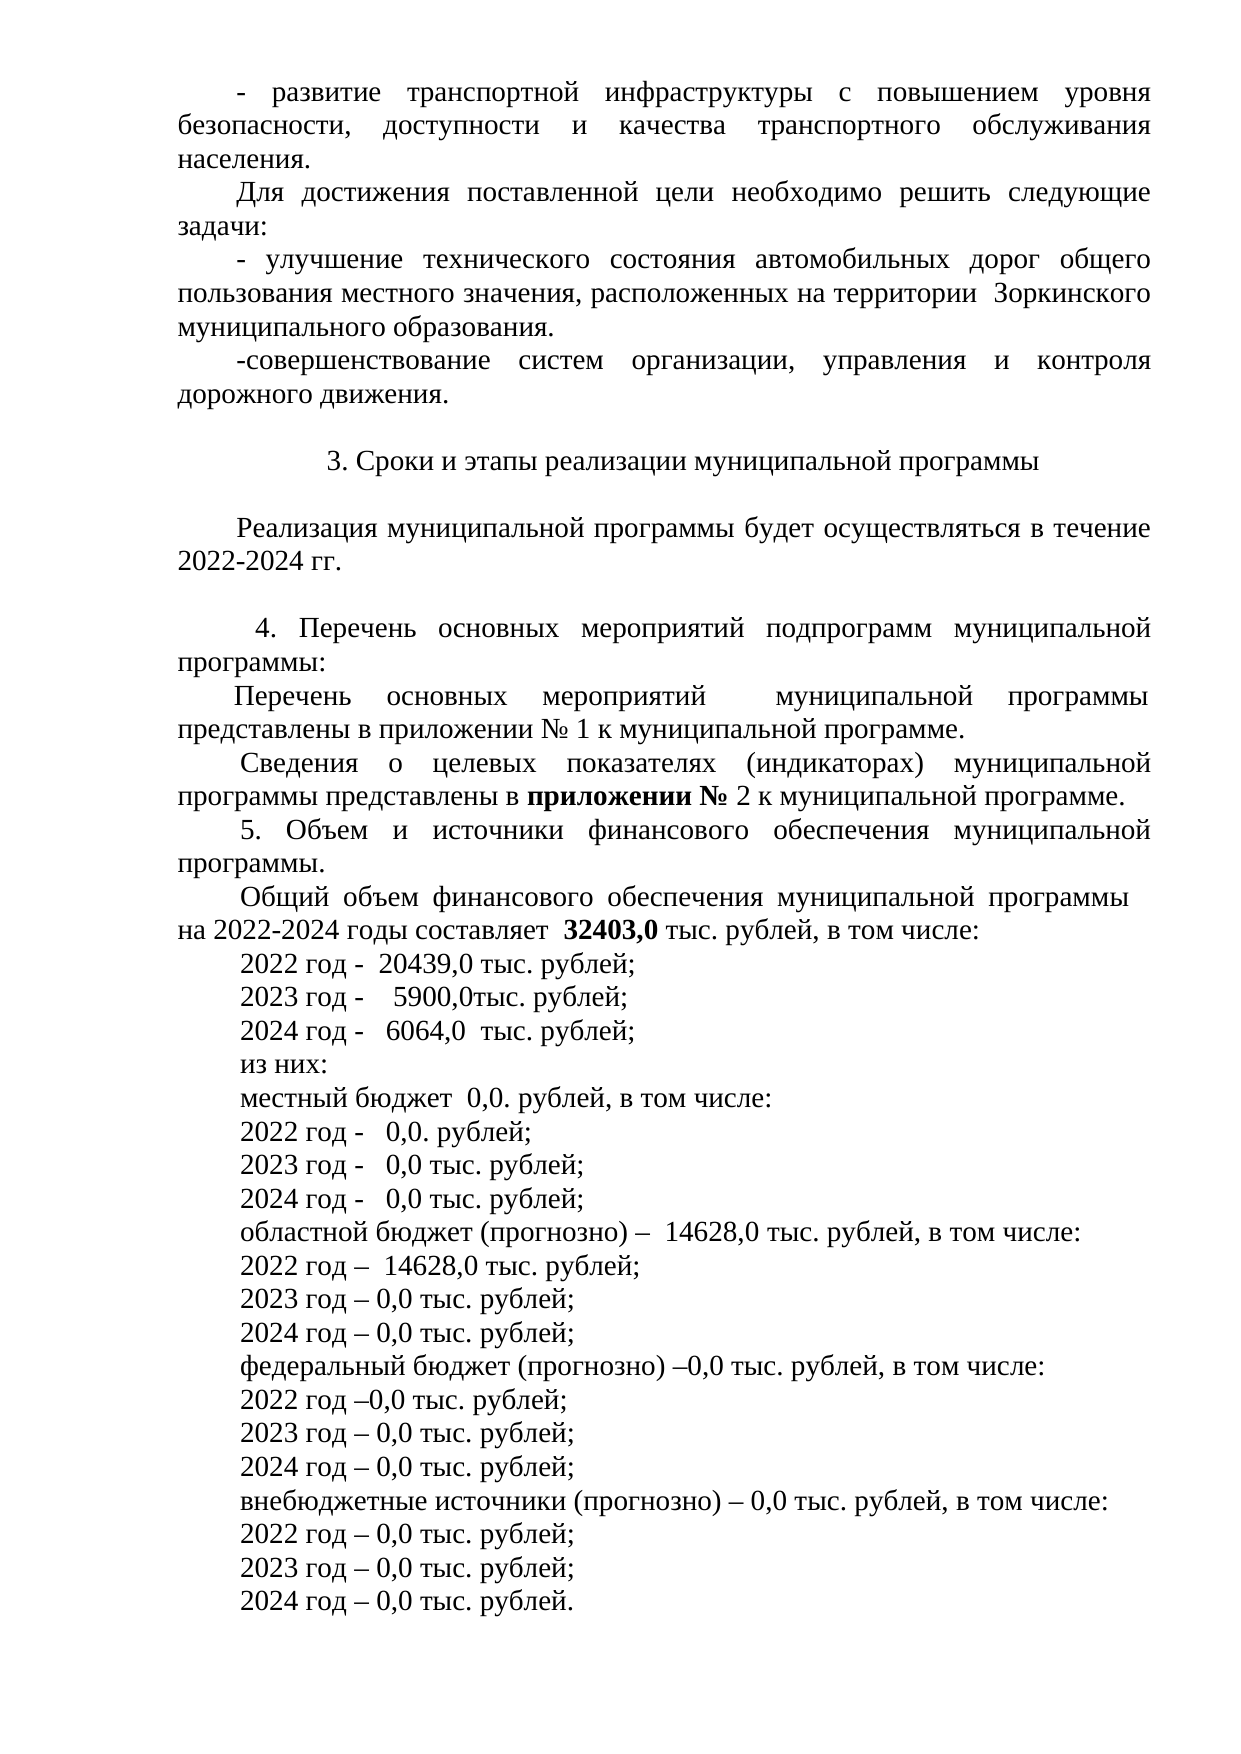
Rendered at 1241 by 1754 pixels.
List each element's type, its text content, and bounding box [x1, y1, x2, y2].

text из них: [177, 1047, 1130, 1080]
text 2024 год – 0,0 тыс. рублей; [177, 1449, 1130, 1483]
text Для достижения поставленной цели необходимо решить следующие задачи: [177, 174, 1152, 242]
text 5. Объем и источники финансового обеспечения муниципальной программы. [177, 812, 1152, 879]
text федеральный бюджет (прогнозно) –0,0 тыс. рублей, в том числе: [177, 1348, 1130, 1382]
text 2024 год – 0,0 тыс. рублей. [177, 1583, 1130, 1617]
text 2022 год – 0,0 тыс. рублей; [177, 1516, 1130, 1550]
text 2024 год – 0,0 тыс. рублей; [177, 1315, 1130, 1348]
text Реализация муниципальной программы будет осуществляться в течение 2022-2024 гг. [177, 510, 1152, 577]
text 2024 год - 6064,0 тыс. рублей; [177, 1013, 1152, 1047]
text 2022 год - 20439,0 тыс. рублей; [177, 946, 1130, 979]
text 2022 год - 0,0. рублей; [177, 1114, 1130, 1147]
text 2024 год - 0,0 тыс. рублей; [177, 1181, 1130, 1214]
text - развитие транспортной инфраструктуры с повышением уровня безопасности, доступности и качества транспортного обслуживания населения. [177, 74, 1152, 174]
text внебюджетные источники (прогнозно) – 0,0 тыс. рублей, в том числе: [177, 1483, 1130, 1516]
text Общий объем финансового обеспечения муниципальной программы на 2022-2024 годы составляет 32403,0 тыс. рублей, в том числе: [177, 879, 1130, 946]
text - улучшение технического состояния автомобильных дорог общего пользования местного значения, расположенных на территории Зоркинского муниципального образования. [177, 242, 1152, 342]
list 3. Сроки и этапы реализации муниципальной программы [215, 443, 1152, 476]
text местный бюджет 0,0. рублей, в том числе: [177, 1080, 1130, 1114]
text 2023 год – 0,0 тыс. рублей; [177, 1281, 1130, 1315]
text 4. Перечень основных мероприятий подпрограмм муниципальной программы: [177, 611, 1152, 678]
text 2023 год - 5900,0тыс. рублей; [177, 979, 1130, 1013]
text 2023 год – 0,0 тыс. рублей; [177, 1416, 1130, 1449]
text Сведения о целевых показателях (индикаторах) муниципальной программы представлены в приложении № 2 к муниципальной программе. [177, 745, 1152, 812]
text 2023 год - 0,0 тыс. рублей; [177, 1147, 1130, 1181]
text областной бюджет (прогнозно) – 14628,0 тыс. рублей, в том числе: [177, 1214, 1130, 1248]
text Перечень основных мероприятий муниципальной программы представлены в приложении № 1 к муниципальной программе. [177, 678, 1149, 745]
text 2023 год – 0,0 тыс. рублей; [177, 1550, 1130, 1583]
text 2022 год – 14628,0 тыс. рублей; [177, 1248, 1130, 1281]
text -совершенствование систем организации, управления и контроля дорожного движения. [177, 342, 1152, 409]
text 2022 год –0,0 тыс. рублей; [177, 1382, 1130, 1416]
